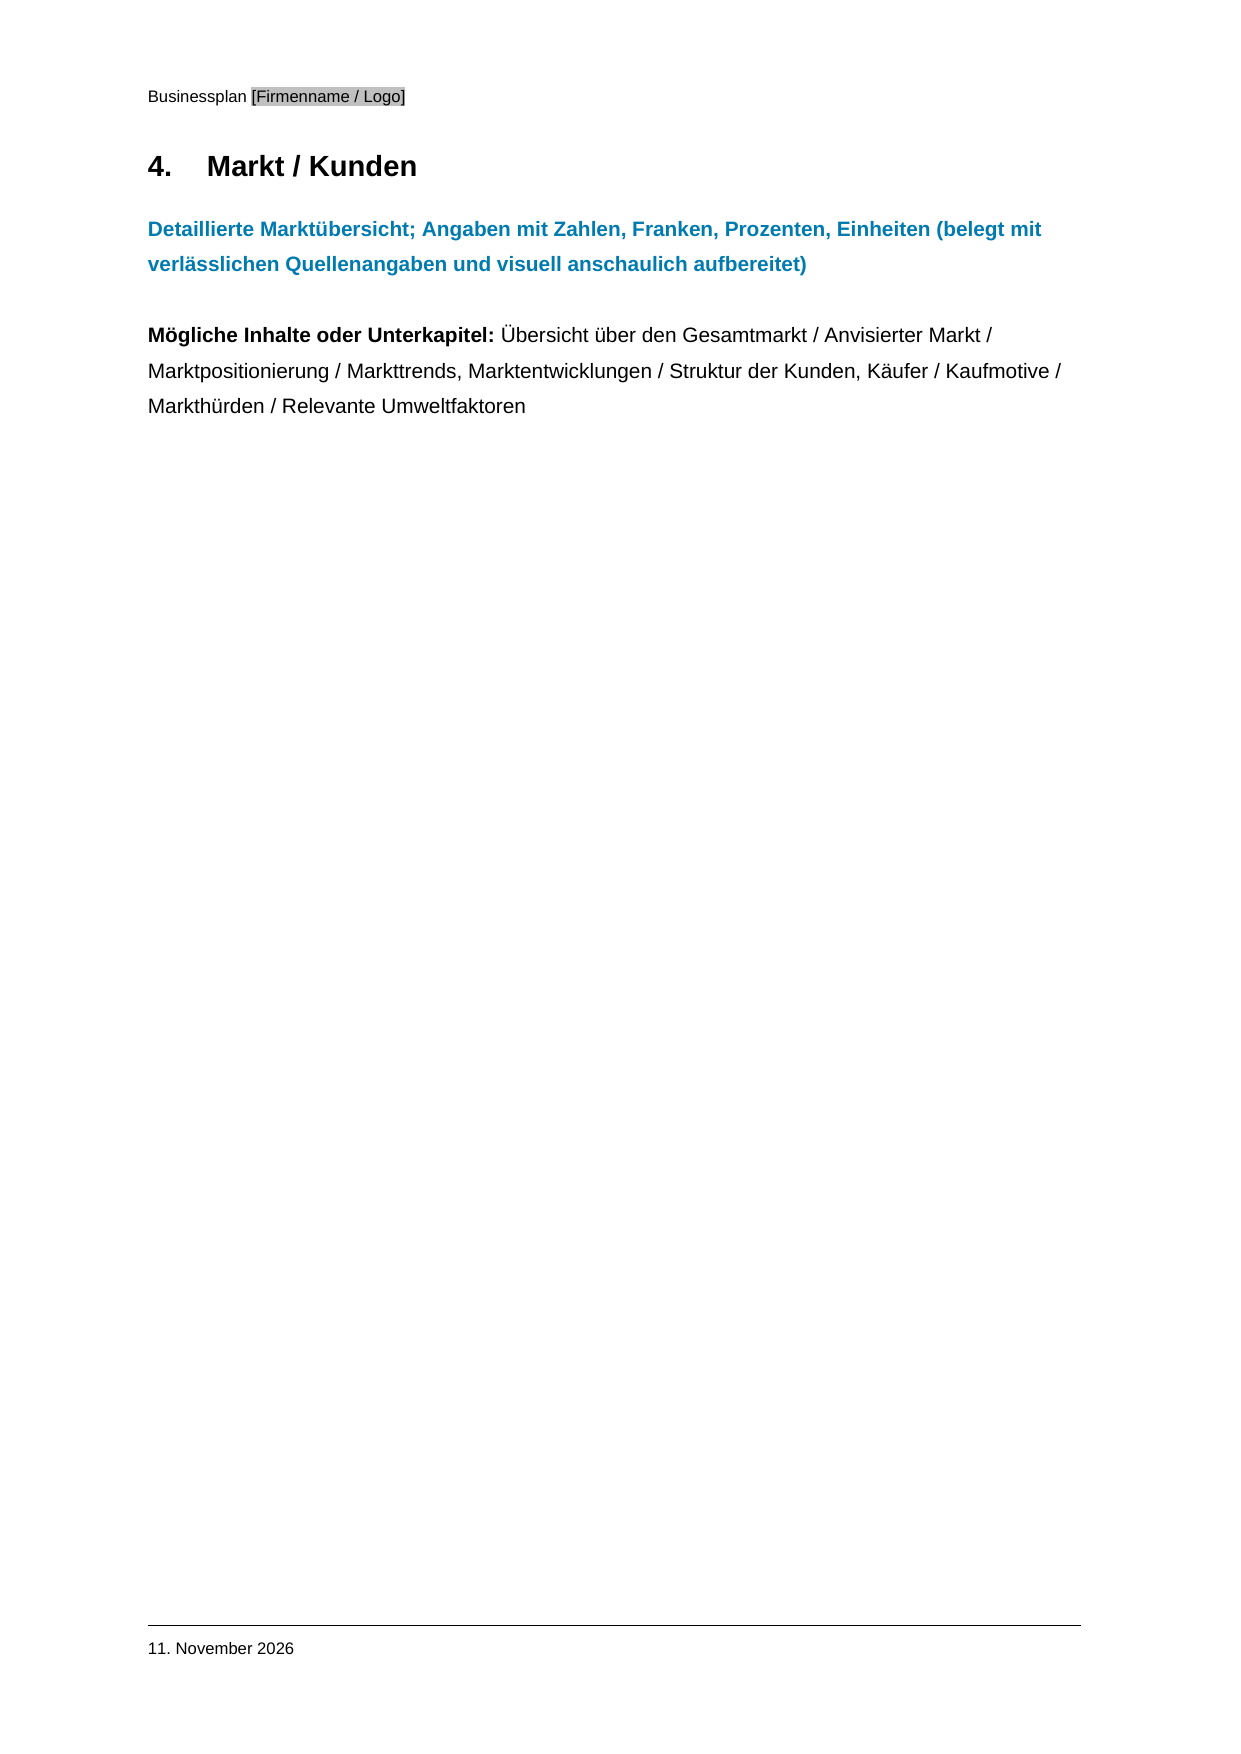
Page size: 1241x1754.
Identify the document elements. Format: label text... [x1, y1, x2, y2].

text Mögliche Inhalte oder Unterkapitel: Übersicht über den Gesamtmarkt / Anvisierter Markt / Marktpositionierung / Markttrends, Marktentwicklungen / Struktur der Kunden, Käufer / Kaufmotive / Markthürden / Relevante Umweltfaktoren [148, 314, 1093, 421]
text Detaillierte Marktübersicht; Angaben mit Zahlen, Franken, Prozenten, Einheiten (belegt mit verlässlichen Quellenangaben und visuell anschaulich aufbereitet) [148, 208, 1093, 279]
subtitle 4. Markt / Kunden [148, 148, 1093, 183]
